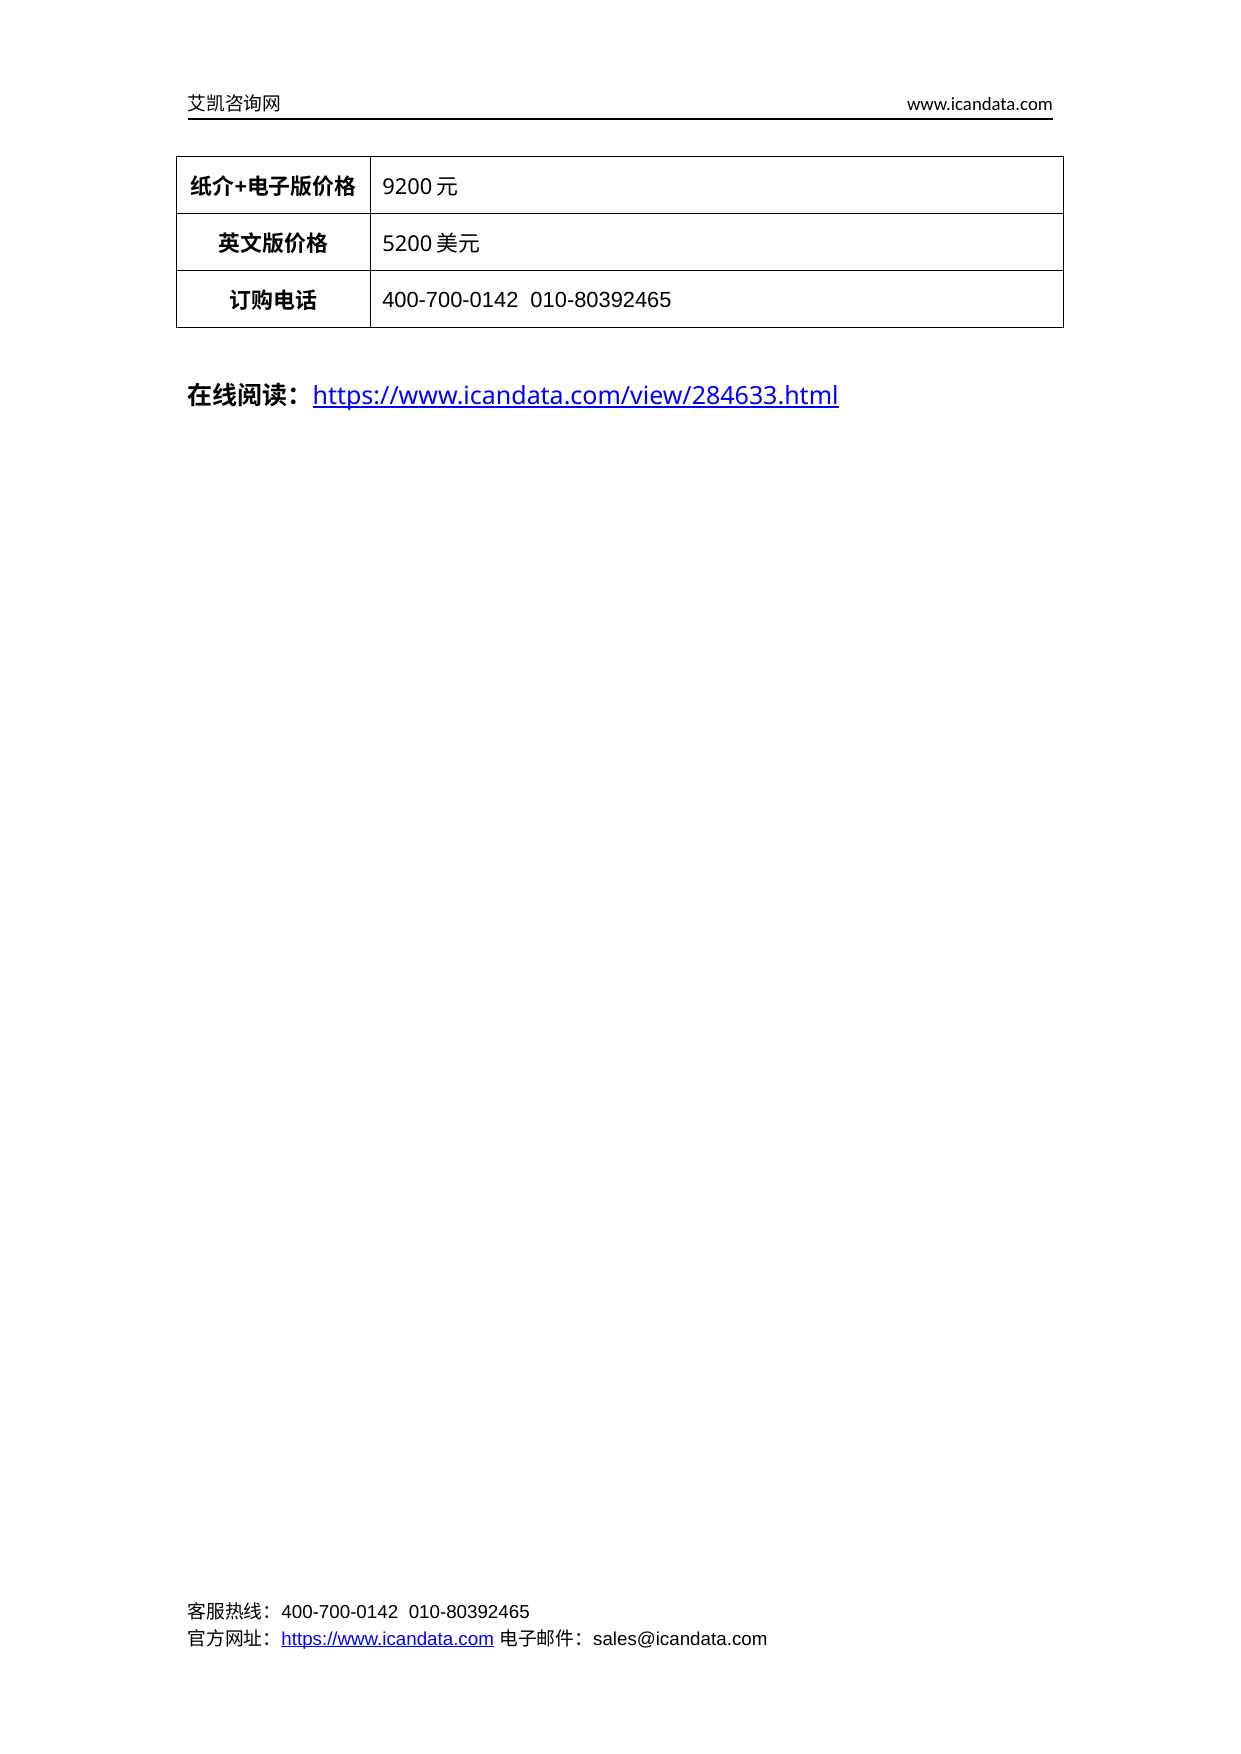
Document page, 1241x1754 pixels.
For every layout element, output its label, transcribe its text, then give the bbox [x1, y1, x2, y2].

text 在线阅读：https://www.icandata.com/view/284633.html [187, 361, 1053, 426]
table_cell 英文版价格 [177, 214, 370, 270]
table_cell 订购电话 [177, 271, 370, 327]
table_cell 5200美元 [371, 214, 1063, 270]
table_cell 9200元 [371, 157, 1063, 213]
table_cell 纸介+电子版价格 [177, 157, 370, 213]
table_cell 400-700-0142 010-80392465 [371, 271, 1063, 327]
